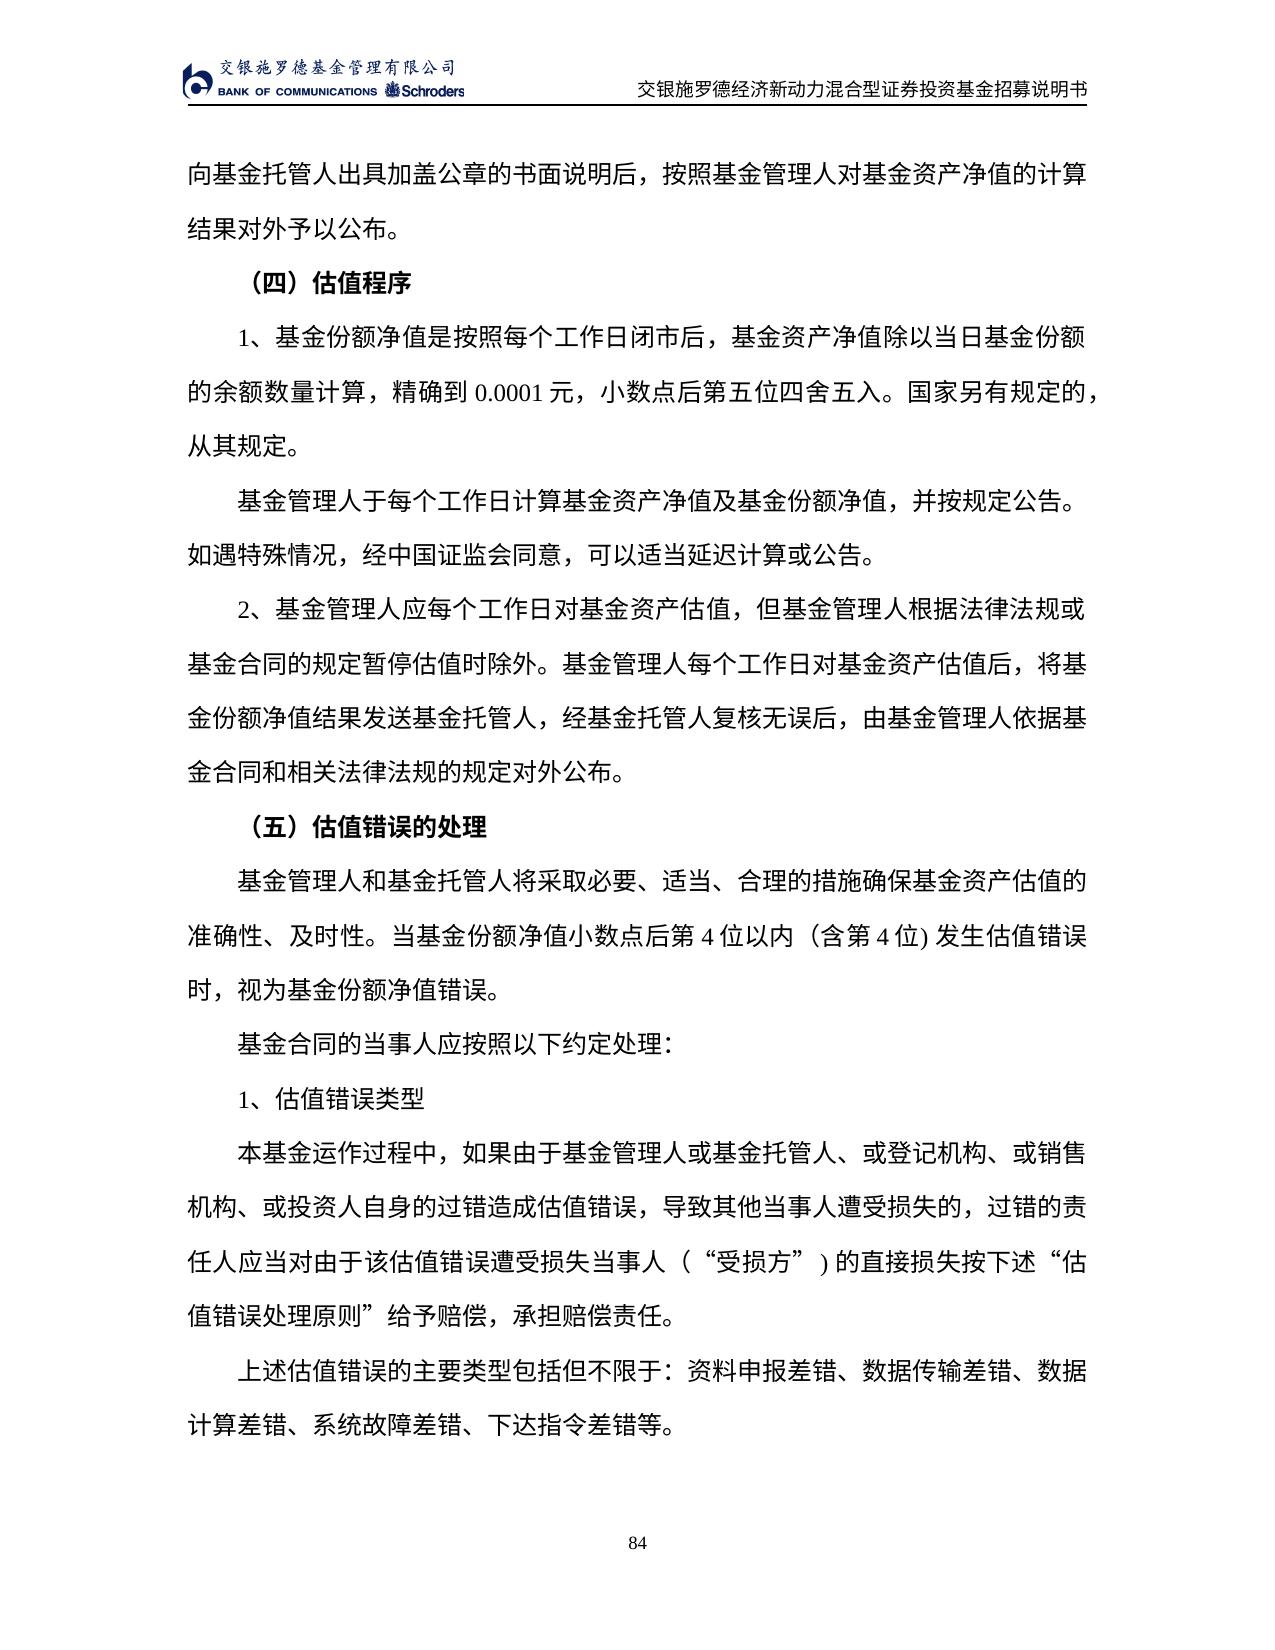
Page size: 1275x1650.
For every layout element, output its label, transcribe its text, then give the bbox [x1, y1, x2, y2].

text 1、基金份额净值是按照每个工作日闭市后，基金资产净值除以当日基金份额的余额数量计算，精确到0.0001元，小数点后第五位四舍五入。国家另有规定的，从其规定。 [187, 318, 1087, 463]
text 基金管理人和基金托管人将采取必要、适当、合理的措施确保基金资产估值的准确性、及时性。当基金份额净值小数点后第4位以内（含第4位) 发生估值错误时，视为基金份额净值错误。 [187, 862, 1087, 1007]
text （四）估值程序 [187, 263, 1087, 300]
text 1、估值错误类型 [187, 1079, 1087, 1115]
text 上述估值错误的主要类型包括但不限于：资料申报差错、数据传输差错、数据计算差错、系统故障差错、下达指令差错等。 [187, 1351, 1087, 1442]
text 基金合同的当事人应按照以下约定处理： [187, 1025, 1087, 1061]
text 基金管理人于每个工作日计算基金资产净值及基金份额净值，并按规定公告。如遇特殊情况，经中国证监会同意，可以适当延迟计算或公告。 [187, 481, 1087, 572]
text 2、基金管理人应每个工作日对基金资产估值，但基金管理人根据法律法规或基金合同的规定暂停估值时除外。基金管理人每个工作日对基金资产估值后，将基金份额净值结果发送基金托管人，经基金托管人复核无误后，由基金管理人依据基金合同和相关法律法规的规定对外公布。 [187, 590, 1087, 789]
text （五）估值错误的处理 [187, 807, 1087, 843]
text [187, 155, 1087, 245]
picture [182, 59, 464, 99]
text 本基金运作过程中，如果由于基金管理人或基金托管人、或登记机构、或销售机构、或投资人自身的过错造成估值错误，导致其他当事人遭受损失的，过错的责任人应当对由于该估值错误遭受损失当事人（“受损方”) 的直接损失按下述“估值错误处理原则”给予赔偿，承担赔偿责任。 [187, 1133, 1087, 1333]
